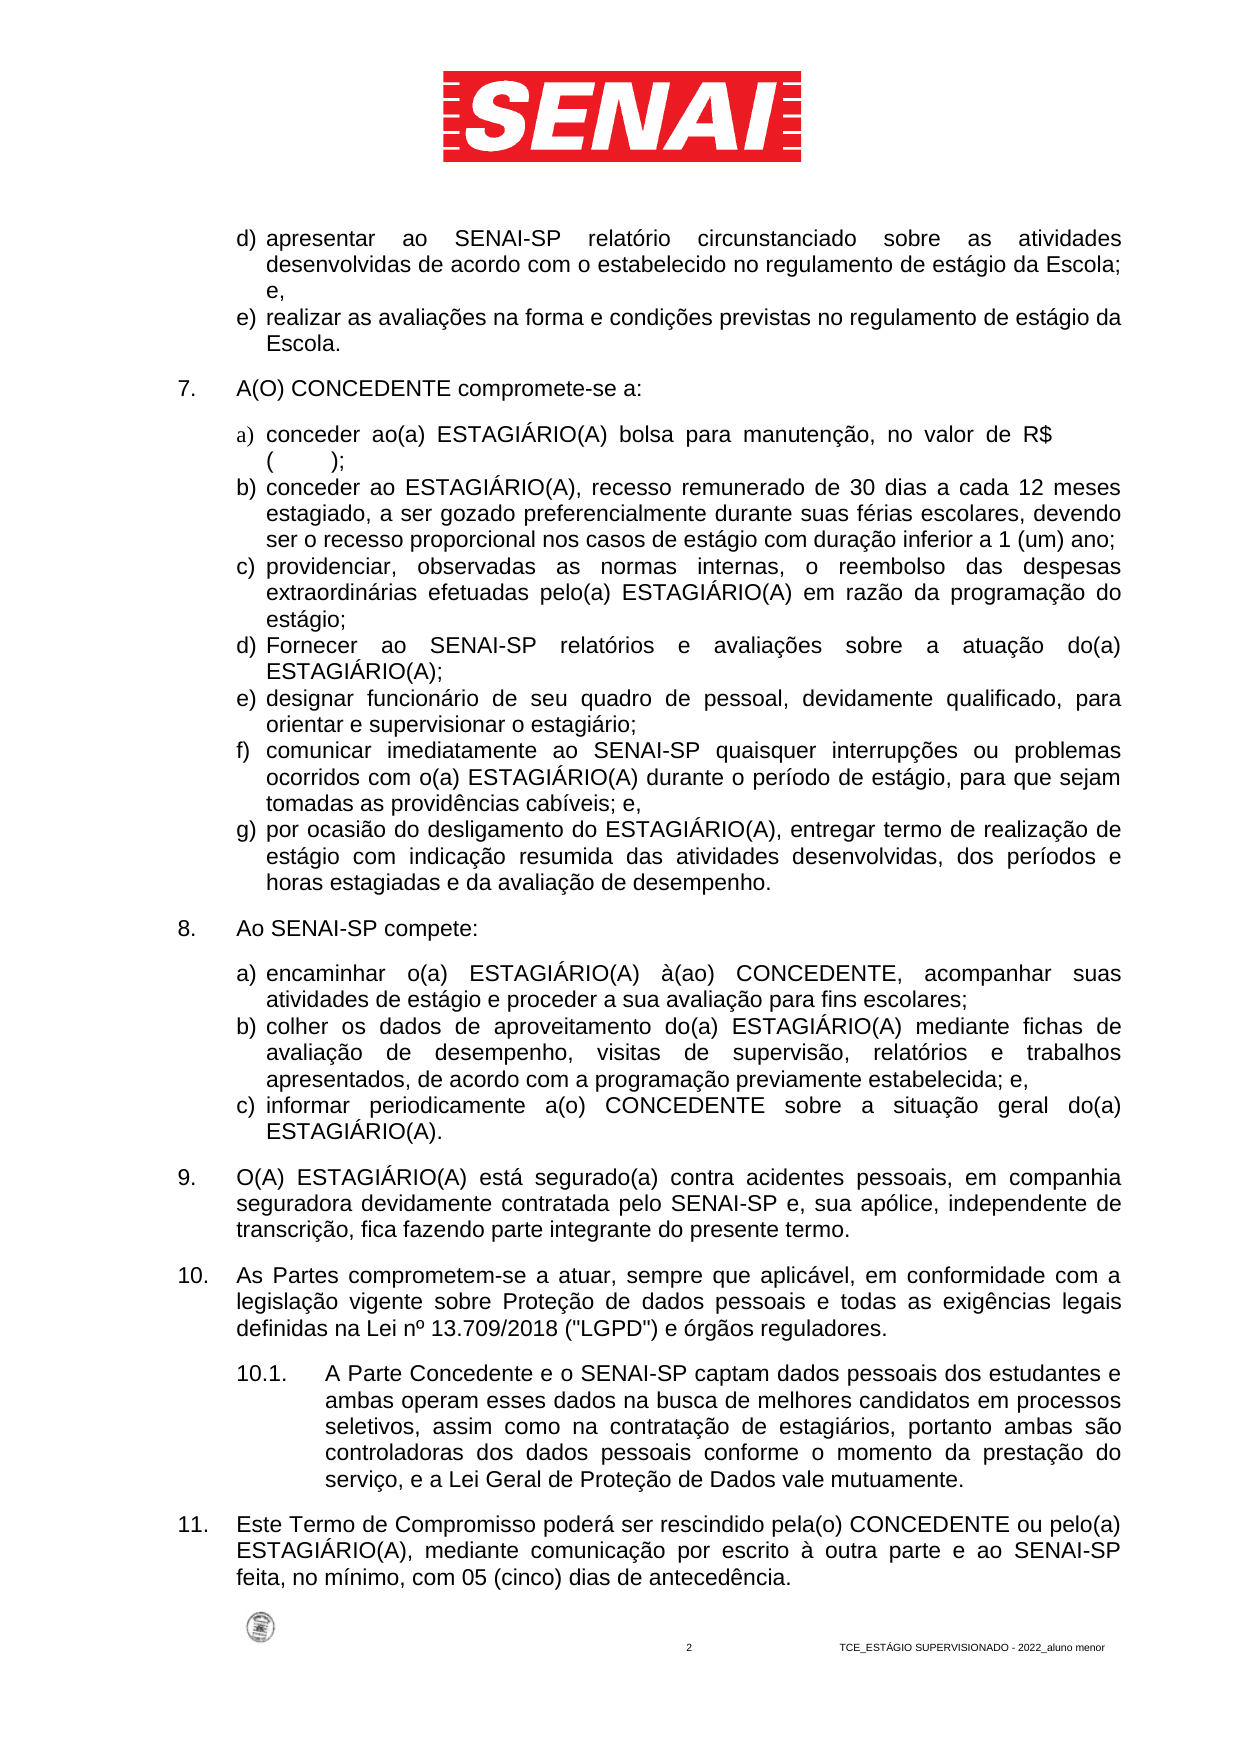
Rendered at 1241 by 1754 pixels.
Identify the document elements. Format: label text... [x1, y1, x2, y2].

list conceder ao(a) ESTAGIÁRIO(A) bolsa para manutenção, no valor de R$ ( ); [236, 421, 1122, 474]
text 9. O(A) ESTAGIÁRIO(A) está segurado(a) contra acidentes pessoais, em companhia seguradora devidamente contratada pelo SENAI-SP e, sua apólice, independente de transcrição, fica fazendo parte integrante do presente termo. [177, 1164, 1122, 1243]
list realizar as avaliações na forma e condições previstas no regulamento de estágio da Escola. [236, 303, 1122, 356]
list A(O) CONCEDENTE compromete-se a: [177, 375, 1122, 402]
list apresentar ao SENAI-SP relatório circunstanciado sobre as atividades desenvolvidas de acordo com o estabelecido no regulamento de estágio da Escola; e, [236, 224, 1122, 303]
list informar periodicamente a(o) CONCEDENTE sobre a situação geral do(a) ESTAGIÁRIO(A). [236, 1092, 1122, 1144]
list Fornecer ao SENAI-SP relatórios e avaliações sobre a atuação do(a) ESTAGIÁRIO(A); [236, 632, 1122, 684]
list colher os dados de aproveitamento do(a) ESTAGIÁRIO(A) mediante fichas de avaliação de desempenho, visitas de supervisão, relatórios e trabalhos apresentados, de acordo com a programação previamente estabelecida; e, [236, 1013, 1122, 1092]
picture [443, 71, 802, 162]
list providenciar, observadas as normas internas, o reembolso das despesas extraordinárias efetuadas pelo(a) ESTAGIÁRIO(A) em razão da programação do estágio; [236, 553, 1122, 632]
list conceder ao ESTAGIÁRIO(A), recesso remunerado de 30 dias a cada 12 meses estagiado, a ser gozado preferencialmente durante suas férias escolares, devendo ser o recesso proporcional nos casos de estágio com duração inferior a 1 (um) ano; [236, 474, 1122, 553]
list designar funcionário de seu quadro de pessoal, devidamente qualificado, para orientar e supervisionar o estagiário; [236, 684, 1122, 737]
text 10.1. A Parte Concedente e o SENAI-SP captam dados pessoais dos estudantes e ambas operam esses dados na busca de melhores candidatos em processos seletivos, assim como na contratação de estagiários, portanto ambas são controladoras dos dados pessoais conforme o momento da prestação do serviço, e a Lei Geral de Proteção de Dados vale mutuamente. [236, 1360, 1122, 1492]
list por ocasião do desligamento do ESTAGIÁRIO(A), entregar termo de realização de estágio com indicação resumida das atividades desenvolvidas, dos períodos e horas estagiadas e da avaliação de desempenho. [236, 816, 1122, 895]
picture [240, 1600, 280, 1652]
text 10. As Partes comprometem-se a atuar, sempre que aplicável, em conformidade com a legislação vigente sobre Proteção de dados pessoais e todas as exigências legais definidas na Lei nº 13.709/2018 ("LGPD") e órgãos reguladores. [177, 1262, 1122, 1341]
list comunicar imediatamente ao SENAI-SP quaisquer interrupções ou problemas ocorridos com o(a) ESTAGIÁRIO(A) durante o período de estágio, para que sejam tomadas as providências cabíveis; e, [236, 737, 1122, 816]
text 8. Ao SENAI-SP compete: [177, 914, 1122, 941]
text 11. Este Termo de Compromisso poderá ser rescindido pela(o) CONCEDENTE ou pelo(a) ESTAGIÁRIO(A), mediante comunicação por escrito à outra parte e ao SENAI-SP feita, no mínimo, com 05 (cinco) dias de antecedência. [177, 1511, 1122, 1590]
list encaminhar o(a) ESTAGIÁRIO(A) à(ao) CONCEDENTE, acompanhar suas atividades de estágio e proceder a sua avaliação para fins escolares; [236, 960, 1122, 1013]
